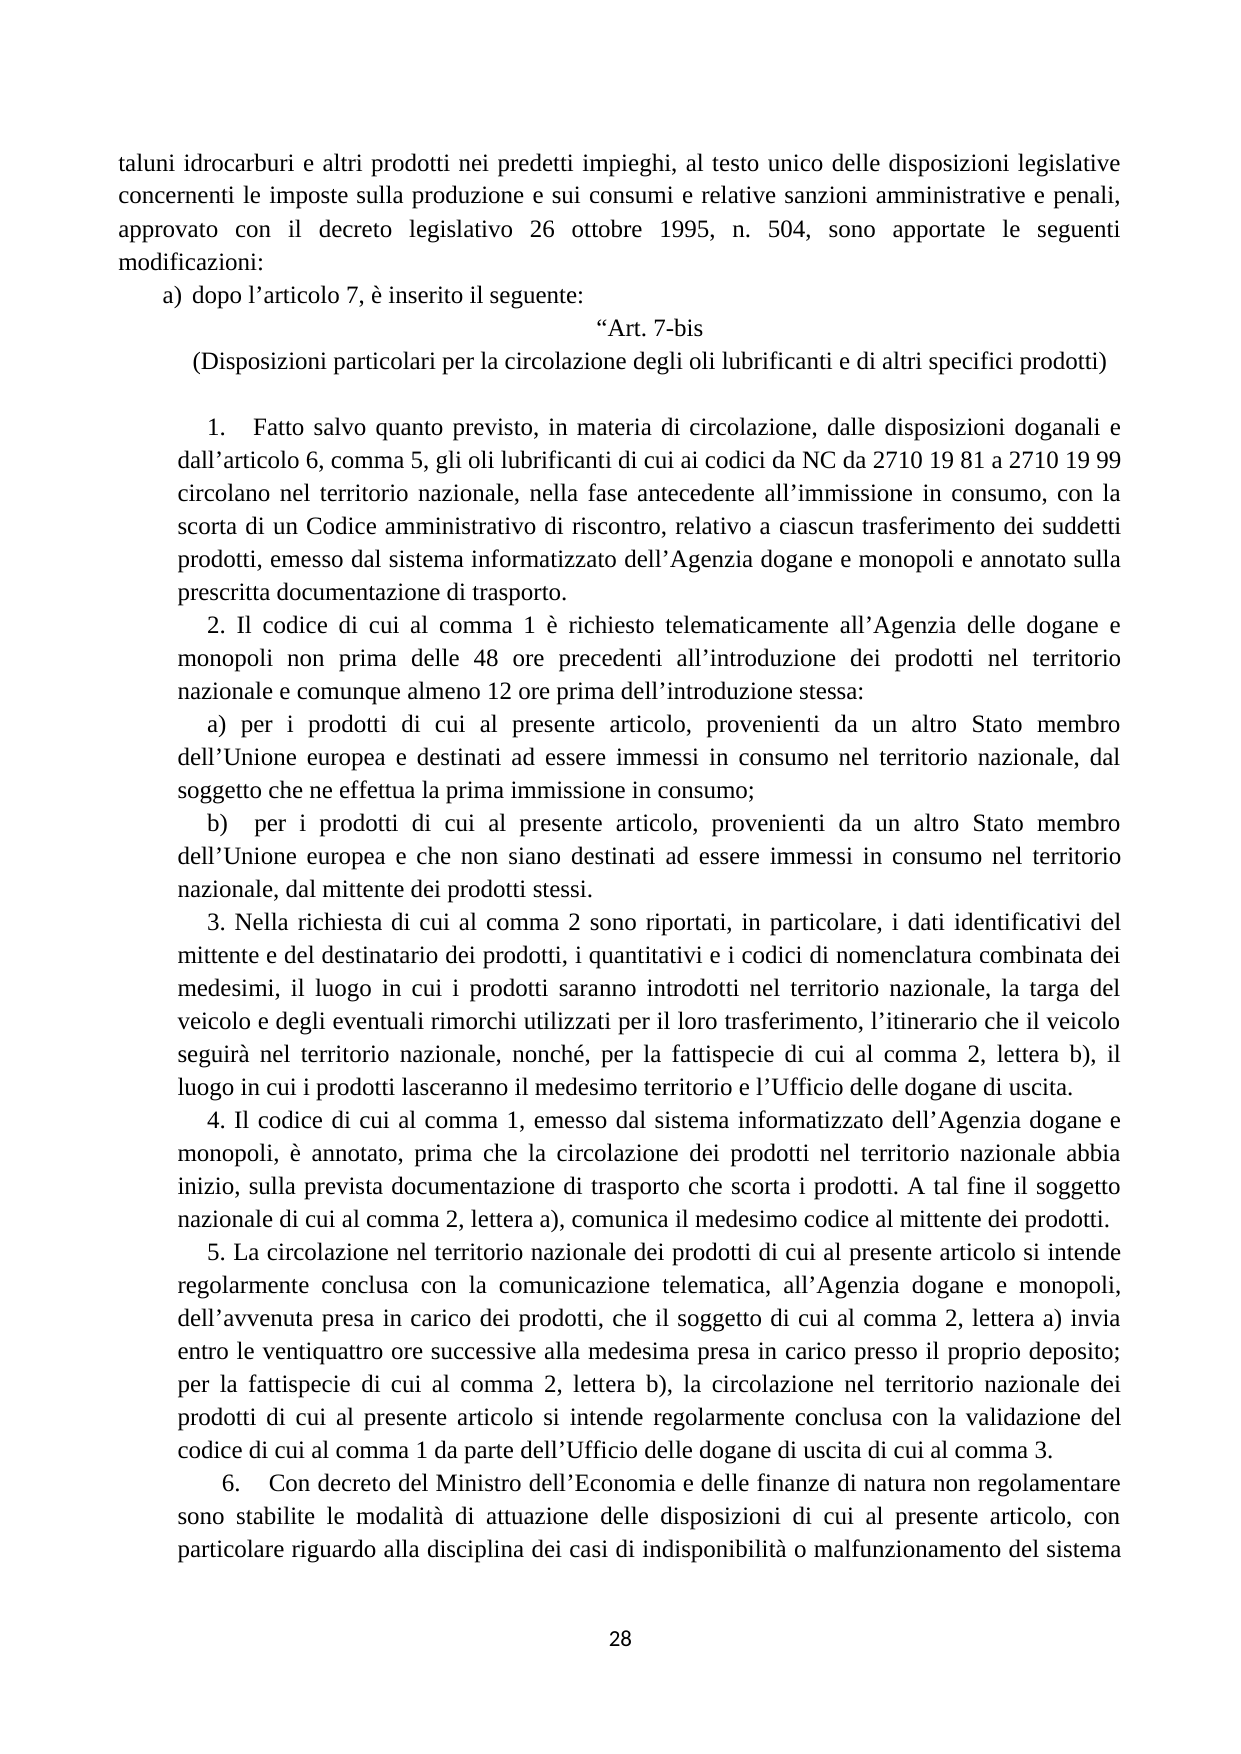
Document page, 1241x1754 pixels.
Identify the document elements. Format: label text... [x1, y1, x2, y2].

text 1. Fatto salvo quanto previsto, in materia di circolazione, dalle disposizioni doganali e dall’articolo 6, comma 5, gli oli lubrificanti di cui ai codici da NC da 2710 19 81 a 2710 19 99 circolano nel territorio nazionale, nella fase antecedente all’immissione in consumo, con la scorta di un Codice amministrativo di riscontro, relativo a ciascun trasferimento dei suddetti prodotti, emesso dal sistema informatizzato dell’Agenzia dogane e monopoli e annotato sulla prescritta documentazione di trasporto. [177, 412, 1122, 606]
text a) dopo l’articolo 7, è inserito il seguente: [118, 280, 1122, 308]
text 5. La circolazione nel territorio nazionale dei prodotti di cui al presente articolo si intende regolarmente conclusa con la comunicazione telematica, all’Agenzia dogane e monopoli, dell’avvenuta presa in carico dei prodotti, che il soggetto di cui al comma 2, lettera a) invia entro le ventiquattro ore successive alla medesima presa in carico presso il proprio deposito; per la fattispecie di cui al comma 2, lettera b), la circolazione nel territorio nazionale dei prodotti di cui al presente articolo si intende regolarmente conclusa con la validazione del codice di cui al comma 1 da parte dell’Ufficio delle dogane di uscita di cui al comma 3. [177, 1237, 1122, 1464]
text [118, 148, 1122, 275]
text b) per i prodotti di cui al presente articolo, provenienti da un altro Stato membro dell’Unione europea e che non siano destinati ad essere immessi in consumo nel territorio nazionale, dal mittente dei prodotti stessi. [177, 808, 1122, 903]
text (Disposizioni particolari per la circolazione degli oli lubrificanti e di altri specifici prodotti) [118, 346, 1122, 374]
text “Art. 7-bis [118, 313, 1122, 341]
text 3. Nella richiesta di cui al comma 2 sono riportati, in particolare, i dati identificativi del mittente e del destinatario dei prodotti, i quantitativi e i codici di nomenclatura combinata dei medesimi, il luogo in cui i prodotti saranno introdotti nel territorio nazionale, la targa del veicolo e degli eventuali rimorchi utilizzati per il loro trasferimento, l’itinerario che il veicolo seguirà nel territorio nazionale, nonché, per la fattispecie di cui al comma 2, lettera b), il luogo in cui i prodotti lasceranno il medesimo territorio e l’Ufficio delle dogane di uscita. [177, 907, 1122, 1101]
text 4. Il codice di cui al comma 1, emesso dal sistema informatizzato dell’Agenzia dogane e monopoli, è annotato, prima che la circolazione dei prodotti nel territorio nazionale abbia inizio, sulla prevista documentazione di trasporto che scorta i prodotti. A tal fine il soggetto nazionale di cui al comma 2, lettera a), comunica il medesimo codice al mittente dei prodotti. [177, 1105, 1122, 1233]
text a) per i prodotti di cui al presente articolo, provenienti da un altro Stato membro dell’Unione europea e destinati ad essere immessi in consumo nel territorio nazionale, dal soggetto che ne effettua la prima immissione in consumo; [177, 709, 1122, 804]
text 2. Il codice di cui al comma 1 è richiesto telematicamente all’Agenzia delle dogane e monopoli non prima delle 48 ore precedenti all’introduzione dei prodotti nel territorio nazionale e comunque almeno 12 ore prima dell’introduzione stessa: [177, 610, 1122, 705]
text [177, 1468, 1122, 1563]
